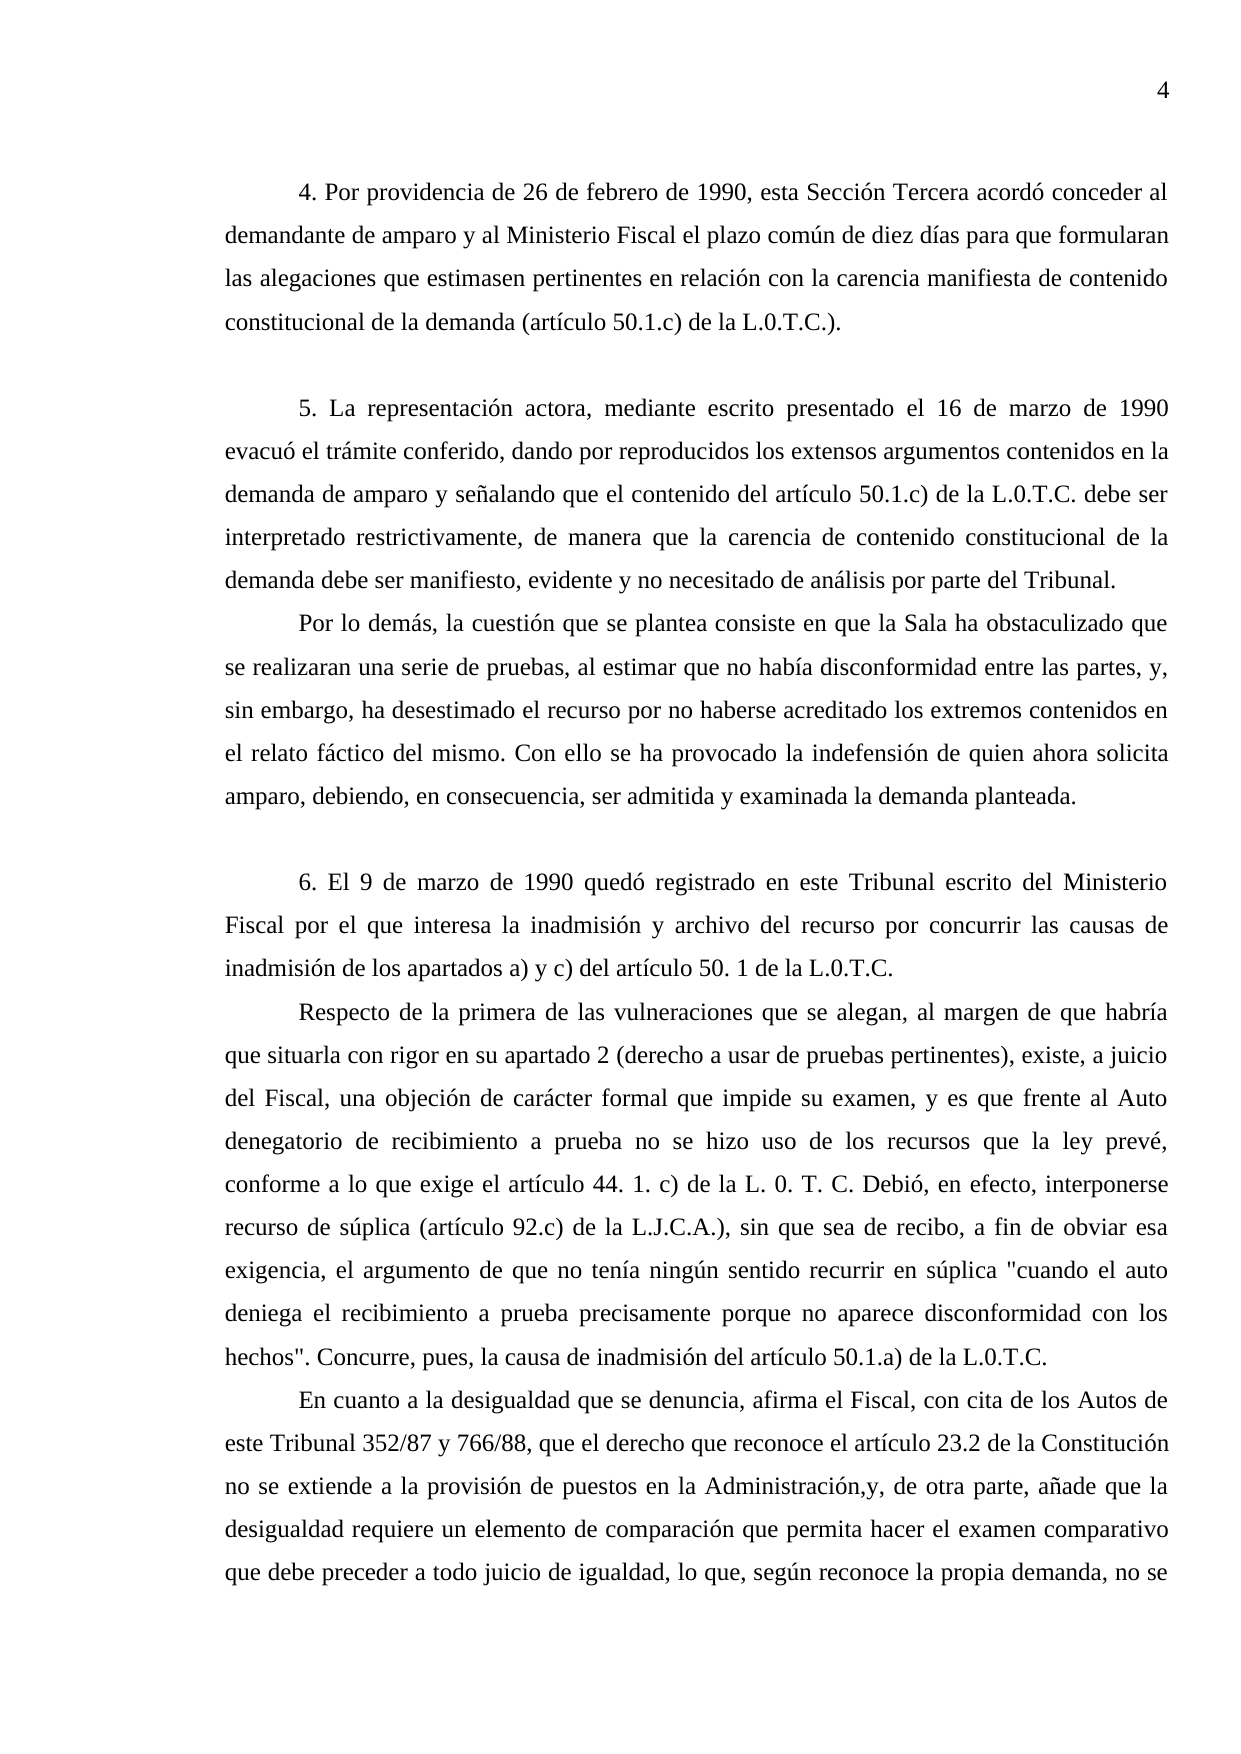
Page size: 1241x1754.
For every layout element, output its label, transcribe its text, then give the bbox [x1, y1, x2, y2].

text 5. La representación actora, mediante escrito presentado el 16 de marzo de 1990 evacuó el trámite conferido, dando por reproducidos los extensos argumentos contenidos en la demanda de amparo y señalando que el contenido del artículo 50.1.c) de la L.0.T.C. debe ser interpretado restrictivamente, de manera que la carencia de contenido constitucional de la demanda debe ser manifiesto, evidente y no necesitado de análisis por parte del Tribunal. [224, 393, 1169, 594]
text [224, 1385, 1169, 1586]
text 6. El 9 de marzo de 1990 quedó registrado en este Tribunal escrito del Ministerio Fiscal por el que interesa la inadmisión y archivo del recurso por concurrir las causas de inadmisión de los apartados a) y c) del artículo 50. 1 de la L.0.T.C. [224, 867, 1169, 982]
text 4. Por providencia de 26 de febrero de 1990, esta Sección Tercera acordó conceder al demandante de amparo y al Ministerio Fiscal el plazo común de diez días para que formularan las alegaciones que estimasen pertinentes en relación con la carencia manifiesta de contenido constitucional de la demanda (artículo 50.1.c) de la L.0.T.C.). [224, 177, 1169, 335]
text Por lo demás, la cuestión que se plantea consiste en que la Sala ha obstaculizado que se realizaran una serie de pruebas, al estimar que no había disconformidad entre las partes, y, sin embargo, ha desestimado el recurso por no haberse acreditado los extremos contenidos en el relato fáctico del mismo. Con ello se ha provocado la indefensión de quien ahora solicita amparo, debiendo, en consecuencia, ser admitida y examinada la demanda planteada. [224, 608, 1169, 810]
text Respecto de la primera de las vulneraciones que se alegan, al margen de que habría que situarla con rigor en su apartado 2 (derecho a usar de pruebas pertinentes), existe, a juicio del Fiscal, una objeción de carácter formal que impide su examen, y es que frente al Auto denegatorio de recibimiento a prueba no se hizo uso de los recursos que la ley prevé, conforme a lo que exige el artículo 44. 1. c) de la L. 0. T. C. Debió, en efecto, interponerse recurso de súplica (artículo 92.c) de la L.J.C.A.), sin que sea de recibo, a fin de obviar esa exigencia, el argumento de que no tenía ningún sentido recurrir en súplica "cuando el auto deniega el recibimiento a prueba precisamente porque no aparece disconformidad con los hechos". Concurre, pues, la causa de inadmisión del artículo 50.1.a) de la L.0.T.C. [224, 997, 1169, 1370]
